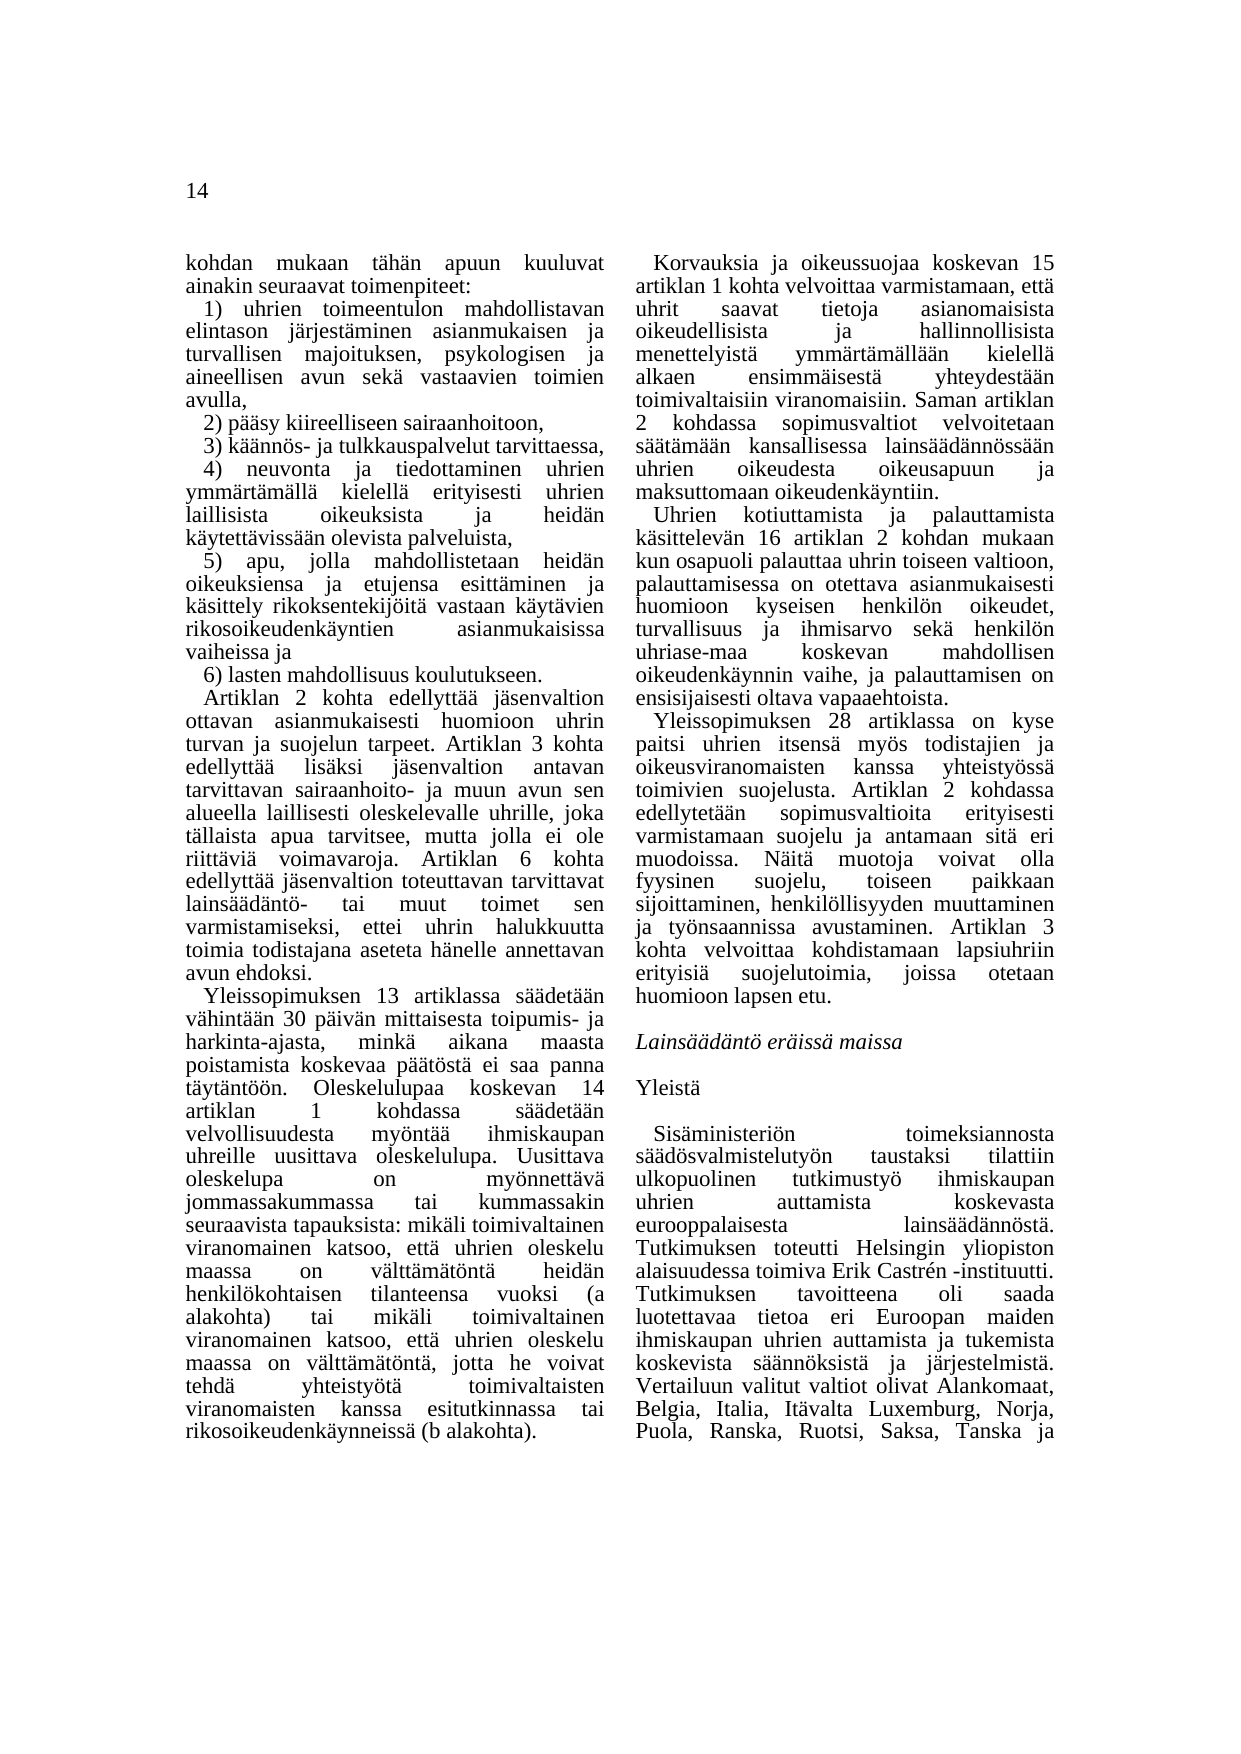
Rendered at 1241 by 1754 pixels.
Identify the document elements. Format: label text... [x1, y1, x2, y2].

text 3) käännös- ja tulkkauspalvelut tarvittaessa, [185, 435, 605, 458]
text Uhrien kotiuttamista ja palauttamista käsittelevän 16 artiklan 2 kohdan mukaan kun osapuoli palauttaa uhrin toiseen valtioon, palauttamisessa on otettava asianmukaisesti huomioon kyseisen henkilön oikeudet, turvallisuus ja ihmisarvo sekä henkilön uhriase-maa koskevan mahdollisen oikeudenkäynnin vaihe, ja palauttamisen on ensisijaisesti oltava vapaaehtoista. [635, 504, 1055, 710]
text 2) pääsy kiireelliseen sairaanhoitoon, [185, 412, 605, 435]
text 6) lasten mahdollisuus koulutukseen. [185, 664, 605, 687]
text Lainsäädäntö eräissä maissa [635, 1031, 1055, 1054]
text 5) apu, jolla mahdollistetaan heidän oikeuksiensa ja etujensa esittäminen ja käsittely rikoksentekijöitä vastaan käytävien rikosoikeudenkäyntien asianmukaisissa vaiheissa ja [185, 550, 605, 664]
text Korvauksia ja oikeussuojaa koskevan 15 artiklan 1 kohta velvoittaa varmistamaan, että uhrit saavat tietoja asianomaisista oikeudellisista ja hallinnollisista menettelyistä ymmärtämällään kielellä alkaen ensimmäisestä yhteydestään toimivaltaisiin viranomaisiin. Saman artiklan 2 kohdassa sopimusvaltiot velvoitetaan säätämään kansallisessa lainsäädännössään uhrien oikeudesta oikeusapuun ja maksuttomaan oikeudenkäyntiin. [635, 252, 1055, 504]
text Artiklan 2 kohta edellyttää jäsenvaltion ottavan asianmukaisesti huomioon uhrin turvan ja suojelun tarpeet. Artiklan 3 kohta edellyttää lisäksi jäsenvaltion antavan tarvittavan sairaanhoito- ja muun avun sen alueella laillisesti oleskelevalle uhrille, joka tällaista apua tarvitsee, mutta jolla ei ole riittäviä voimavaroja. Artiklan 6 kohta edellyttää jäsenvaltion toteuttavan tarvittavat lainsäädäntö- tai muut toimet sen varmistamiseksi, ettei uhrin halukkuutta toimia todistajana aseteta hänelle annettavan avun ehdoksi. [185, 687, 605, 985]
text 4) neuvonta ja tiedottaminen uhrien ymmärtämällä kielellä erityisesti uhrien laillisista oikeuksista ja heidän käytettävissään olevista palveluista, [185, 458, 605, 550]
text Yleissopimuksen 28 artiklassa on kyse paitsi uhrien itsensä myös todistajien ja oikeusviranomaisten kanssa yhteistyössä toimivien suojelusta. Artiklan 2 kohdassa edellytetään sopimusvaltioita erityisesti varmistamaan suojelu ja antamaan sitä eri muodoissa. Näitä muotoja voivat olla fyysinen suojelu, toiseen paikkaan sijoittaminen, henkilöllisyyden muuttaminen ja työnsaannissa avustaminen. Artiklan 3 kohta velvoittaa kohdistamaan lapsiuhriin erityisiä suojelutoimia, joissa otetaan huomioon lapsen etu. [635, 710, 1055, 1008]
text Yleissopimuksen 13 artiklassa säädetään vähintään 30 päivän mittaisesta toipumis- ja harkinta-ajasta, minkä aikana maasta poistamista koskevaa päätöstä ei saa panna täytäntöön. Oleskelulupaa koskevan 14 artiklan 1 kohdassa säädetään velvollisuudesta myöntää ihmiskaupan uhreille uusittava oleskelulupa. Uusittava oleskelupa on myönnettävä jommassakummassa tai kummassakin seuraavista tapauksista: mikäli toimivaltainen viranomainen katsoo, että uhrien oleskelu maassa on välttämätöntä heidän henkilökohtaisen tilanteensa vuoksi (a alakohta) tai mikäli toimivaltainen viranomainen katsoo, että uhrien oleskelu maassa on välttämätöntä, jotta he voivat tehdä yhteistyötä toimivaltaisten viranomaisten kanssa esitutkinnassa tai rikosoikeudenkäynneissä (b alakohta). [185, 985, 605, 1443]
text Yleistä [635, 1077, 1055, 1100]
text 1) uhrien toimeentulon mahdollistavan elintason järjestäminen asianmukaisen ja turvallisen majoituksen, psykologisen ja aineellisen avun sekä vastaavien toimien avulla, [185, 298, 605, 412]
